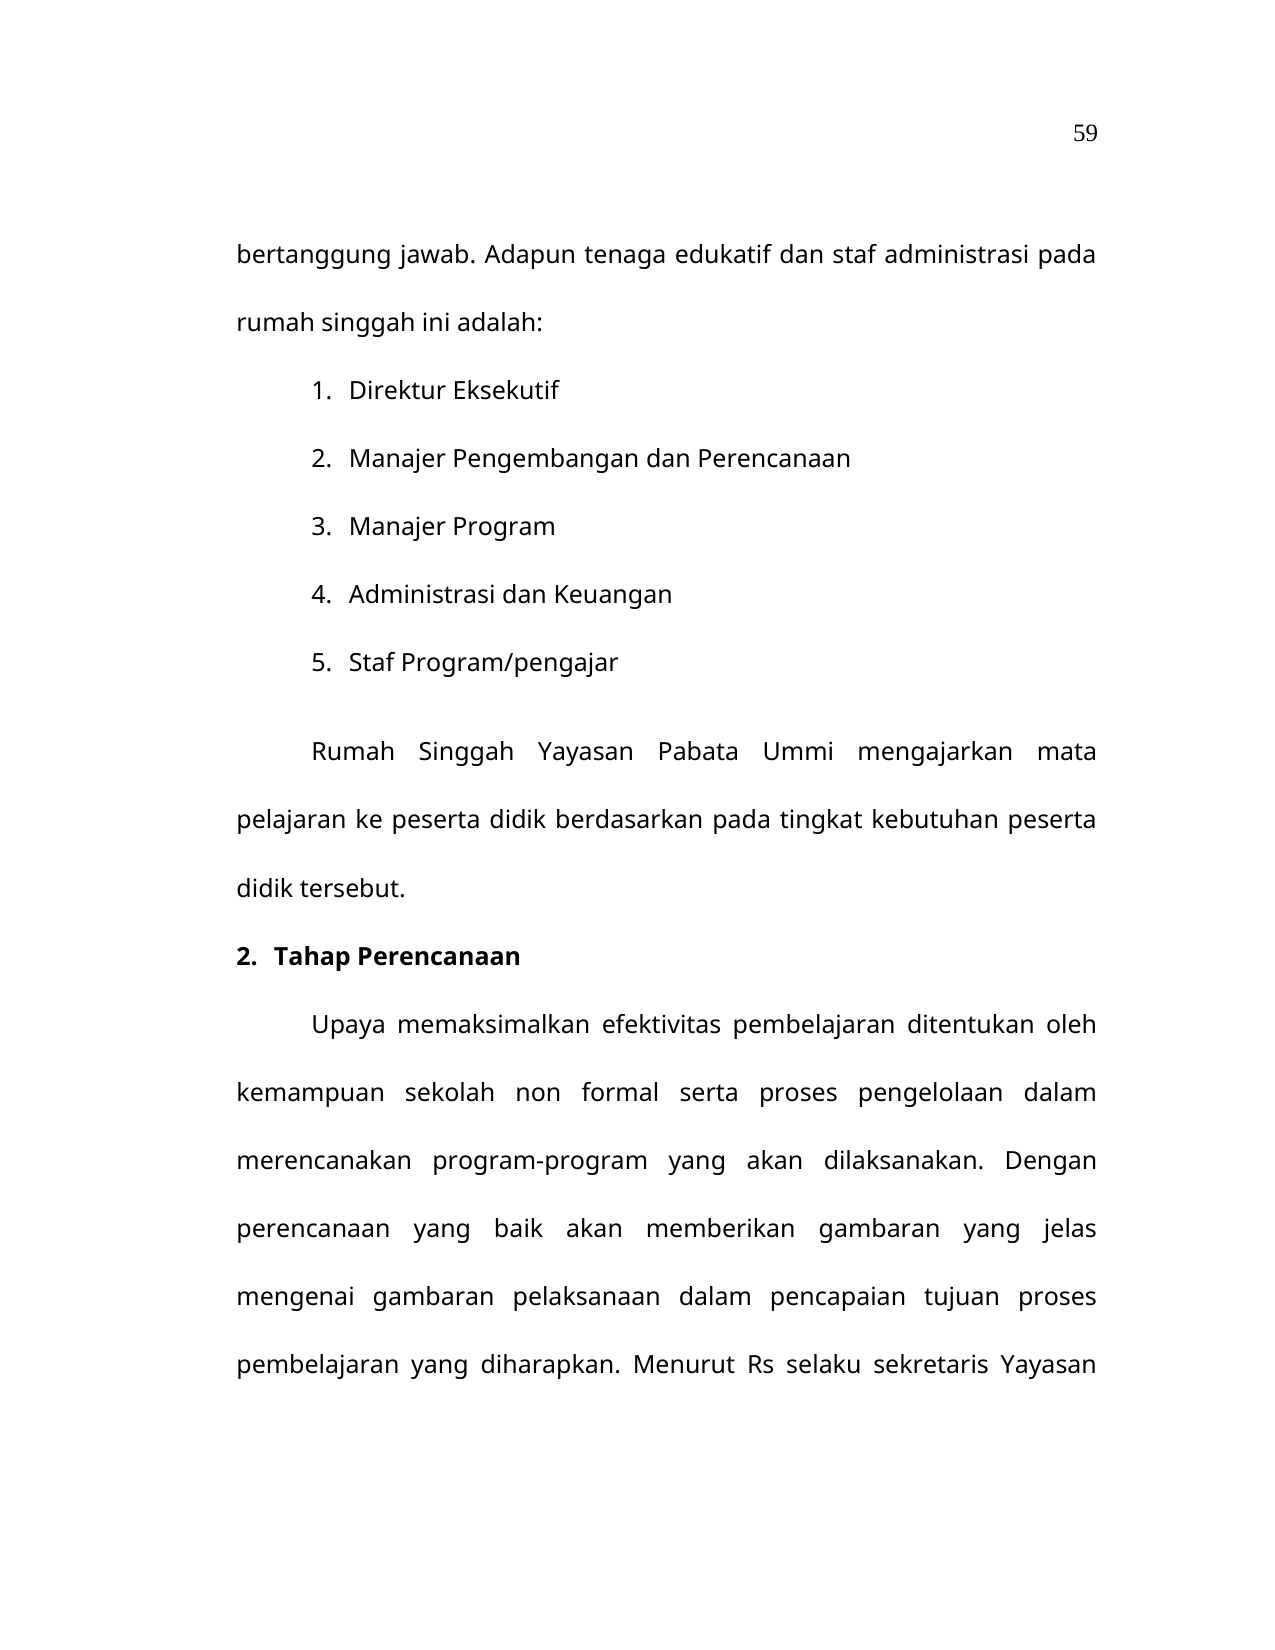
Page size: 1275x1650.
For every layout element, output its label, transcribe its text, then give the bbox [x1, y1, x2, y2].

text Rumah Singgah Yayasan Pabata Ummi mengajarkan mata pelajaran ke peserta didik berdasarkan pada tingkat kebutuhan peserta didik tersebut. [236, 734, 1098, 904]
list Tahap Perencanaan [236, 938, 1098, 972]
list Staf Program/pengajar [311, 645, 1098, 679]
list Direktur Eksekutif [311, 372, 1098, 407]
list Administrasi dan Keuangan [311, 577, 1098, 611]
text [236, 236, 1098, 338]
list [236, 1006, 1098, 1381]
list Manajer Pengembangan dan Perencanaan [311, 441, 1098, 475]
list Manajer Program [311, 509, 1098, 543]
